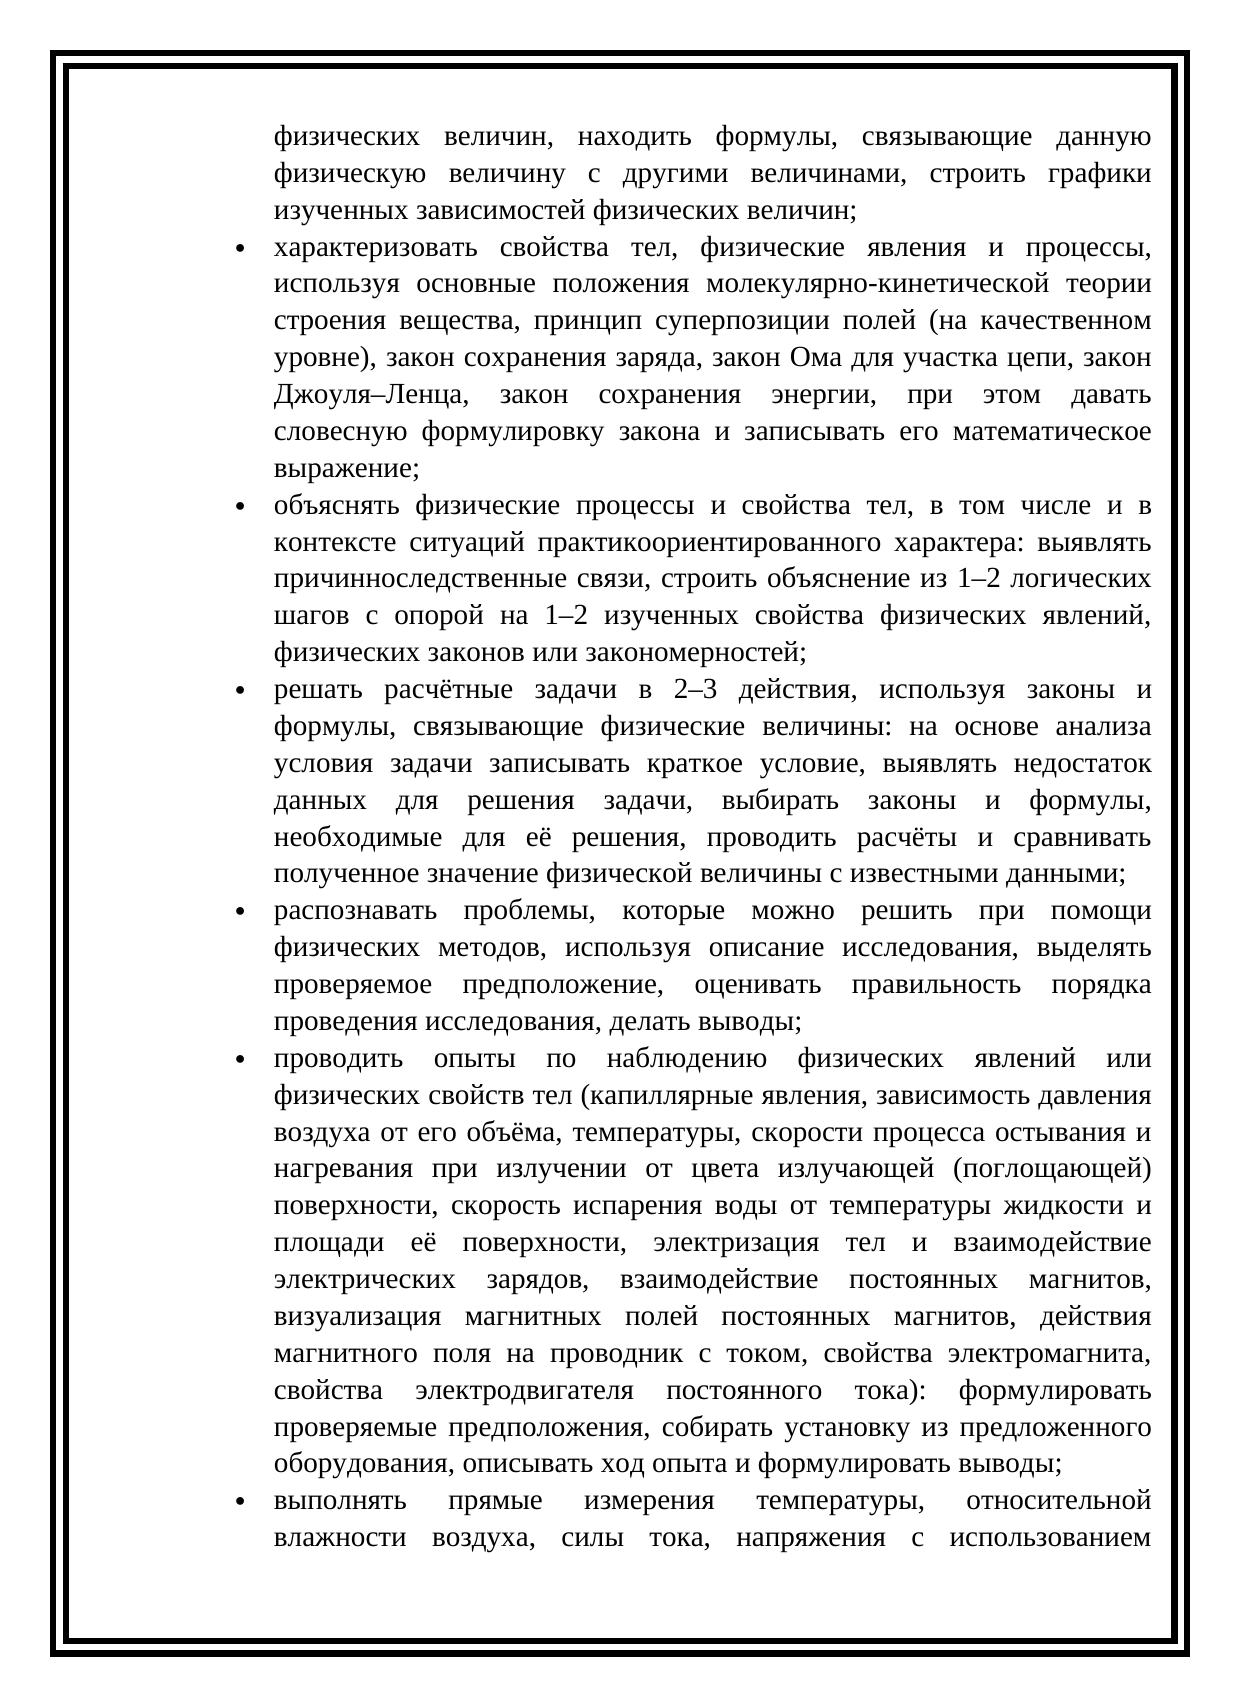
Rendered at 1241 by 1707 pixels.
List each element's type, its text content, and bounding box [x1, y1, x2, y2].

list распознавать проблемы, которые можно решить при помощи физических методов, используя описание исследования, выделять проверяемое предположение, оценивать правильность порядка проведения исследования, делать выводы; [236, 892, 1152, 1037]
list объяснять физические процессы и свойства тел, в том числе и в контексте ситуаций практико­ориентированного характера: выявлять причинно­следственные связи, строить объяснение из 1–2 логических шагов с опорой на 1–2 изученных свойства физических явлений, физических законов или закономерностей; [236, 487, 1152, 668]
list решать расчётные задачи в 2–3 действия, используя законы и формулы, связывающие физические величины: на основе анализа условия задачи записывать краткое условие, выявлять недостаток данных для решения задачи, выбирать законы и формулы, необходимые для её решения, проводить расчёты и сравнивать полученное значение физической величины с известными данными; [236, 671, 1152, 889]
list характеризовать свойства тел, физические явления и процессы, используя основные положения молекулярно-­кинетической теории строения вещества, принцип суперпозиции полей (на качественном уровне), закон сохранения заряда, закон Ома для участка цепи, закон Джоуля–Ленца, закон сохранения энергии, при этом давать словесную формулировку закона и записывать его математическое выражение; [236, 229, 1152, 483]
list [236, 118, 1152, 225]
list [236, 1482, 1152, 1553]
list проводить опыты по наблюдению физических явлений или физических свойств тел (капиллярные явления, зависимость давления воздуха от его объёма, температуры, скорости процесса остывания и нагревания при излучении от цвета излучающей (поглощающей) поверхности, скорость испарения воды от температуры жидкости и площади её поверхности, электризация тел и взаимодействие электрических зарядов, взаимодействие постоянных магнитов, визуализация магнитных полей постоянных магнитов, действия магнитного поля на проводник с током, свойства электромагнита, свойства электродвигателя постоянного тока): формулировать проверяемые предположения, собирать установку из предложенного оборудования, описывать ход опыта и формулировать выводы; [236, 1040, 1152, 1479]
